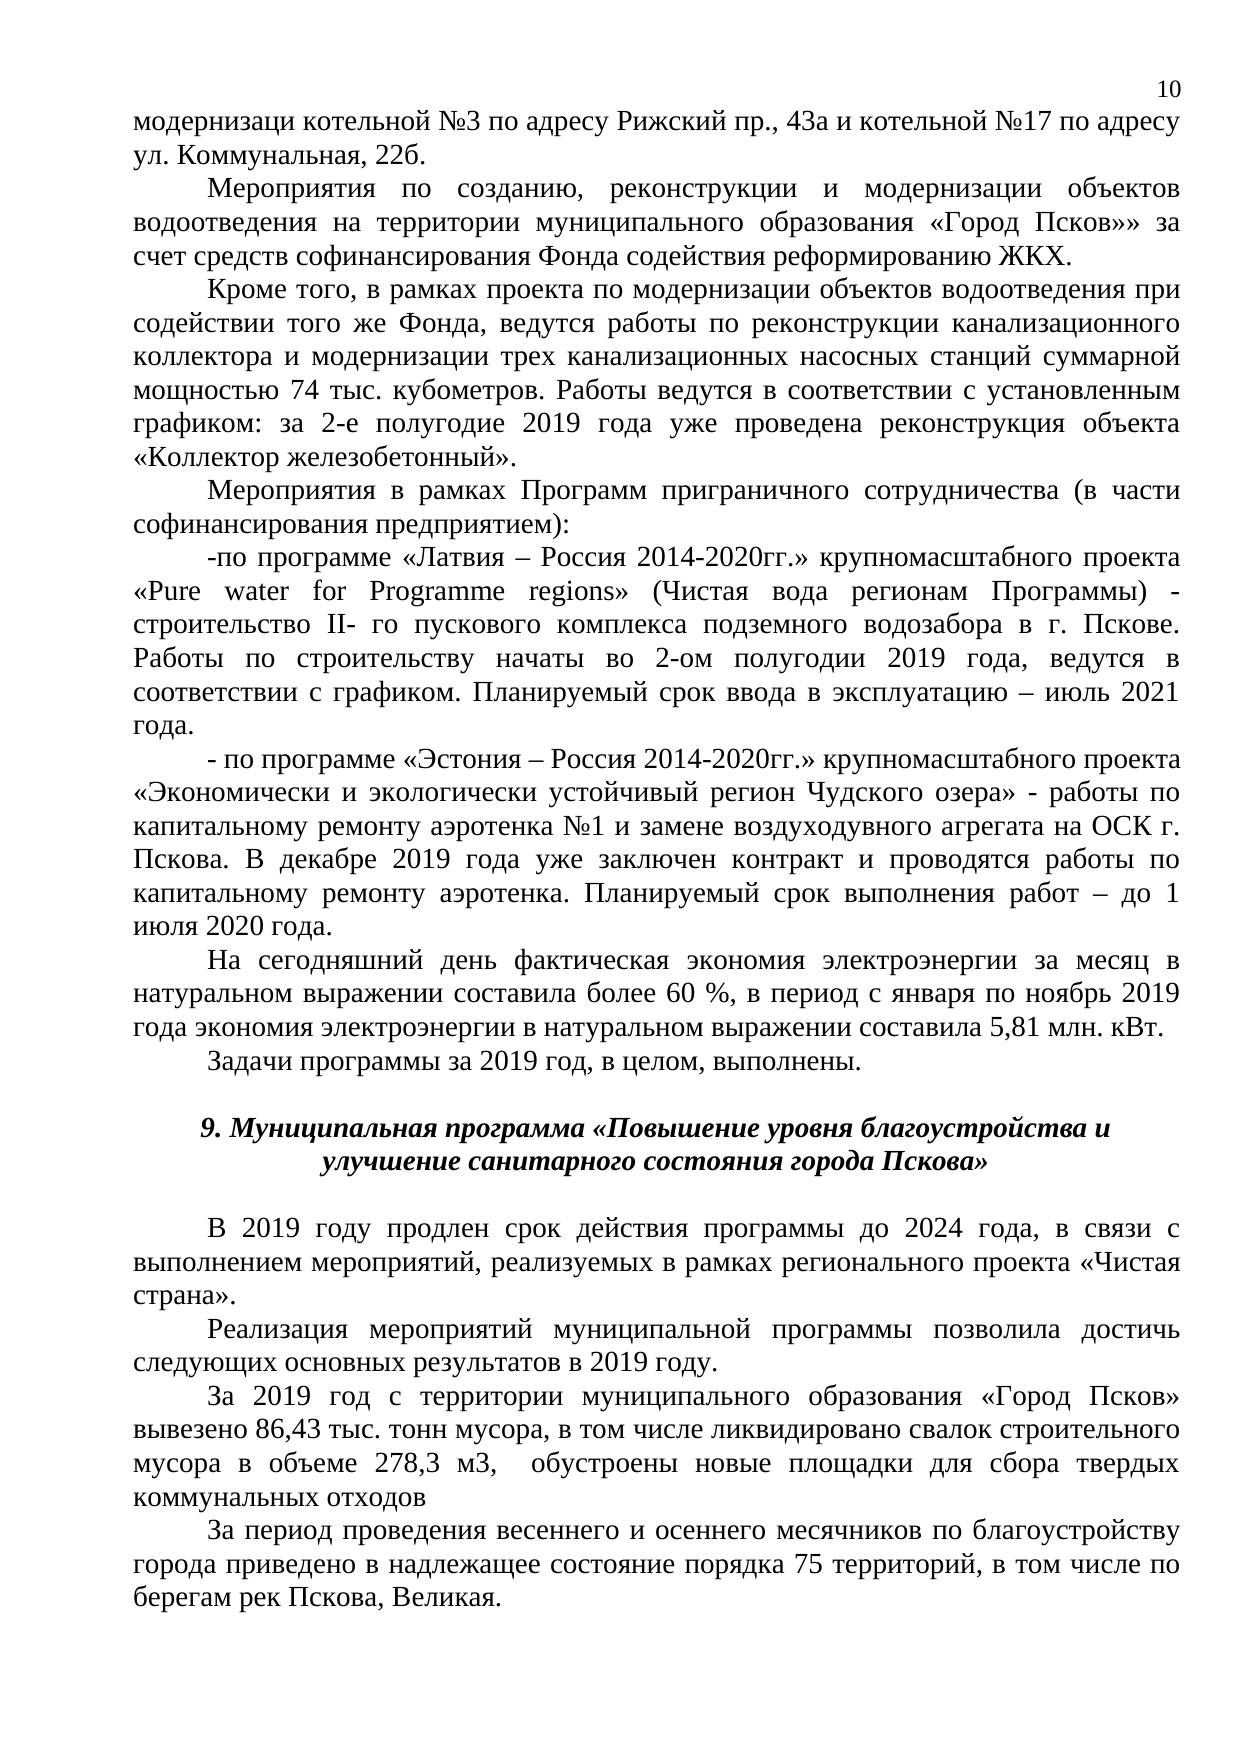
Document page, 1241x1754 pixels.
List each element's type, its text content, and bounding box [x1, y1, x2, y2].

text Мероприятия в рамках Программ приграничного сотрудничества (в части софинансирования предприятием): [133, 472, 1181, 539]
text За период проведения весеннего и осеннего месячников по благоустройству города приведено в надлежащее состояние порядка 75 территорий, в том числе по берегам рек Пскова, Великая. [133, 1512, 1181, 1613]
text Мероприятия по созданию, реконструкции и модернизации объектов водоотведения на территории муниципального образования «Город Псков»» за счет средств софинансирования Фонда содействия реформированию ЖКХ. [133, 171, 1181, 271]
text Реализация мероприятий муниципальной программы позволила достичь следующих основных результатов в 2019 году. [133, 1311, 1181, 1378]
list 9. Муниципальная программа «Повышение уровня благоустройства и улучшение санитарного состояния города Пскова» [133, 1110, 1181, 1177]
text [133, 103, 1181, 171]
text Задачи программы за 2019 год, в целом, выполнены. [133, 1043, 1181, 1076]
text - по программе «Эстония – Россия 2014-2020гг.» крупномасштабного проекта «Экономически и экологически устойчивый регион Чудского озера» - работы по капитальному ремонту аэротенка №1 и замене воздуходувного агрегата на ОСК г. Пскова. В декабре 2019 года уже заключен контракт и проводятся работы по капитальному ремонту аэротенка. Планируемый срок выполнения работ – до 1 июля 2020 года. [133, 741, 1181, 942]
text Кроме того, в рамках проекта по модернизации объектов водоотведения при содействии того же Фонда, ведутся работы по реконструкции канализационного коллектора и модернизации трех канализационных насосных станций суммарной мощностью 74 тыс. кубометров. Работы ведутся в соответствии с установленным графиком: за 2-е полугодие 2019 года уже проведена реконструкция объекта «Коллектор железобетонный». [133, 271, 1181, 472]
text За 2019 год с территории муниципального образования «Город Псков» вывезено 86,43 тыс. тонн мусора, в том числе ликвидировано свалок строительного мусора в объеме 278,3 м3, обустроены новые площадки для сбора твердых коммунальных отходов [133, 1378, 1181, 1512]
text На сегодняшний день фактическая экономия электроэнергии за месяц в натуральном выражении составила более 60 %, в период с января по ноябрь 2019 года экономия электроэнергии в натуральном выражении составила 5,81 млн. кВт. [133, 942, 1181, 1043]
text -по программе «Латвия – Россия 2014-2020гг.» крупномасштабного проекта «Pure water for Programme regions» (Чистая вода регионам Программы) - строительство II- го пускового комплекса подземного водозабора в г. Пскове. Работы по строительству начаты во 2-ом полугодии 2019 года, ведутся в соответствии с графиком. Планируемый срок ввода в эксплуатацию – июль 2021 года. [133, 539, 1181, 741]
text В 2019 году продлен срок действия программы до 2024 года, в связи с выполнением мероприятий, реализуемых в рамках регионального проекта «Чистая страна». [133, 1210, 1181, 1311]
